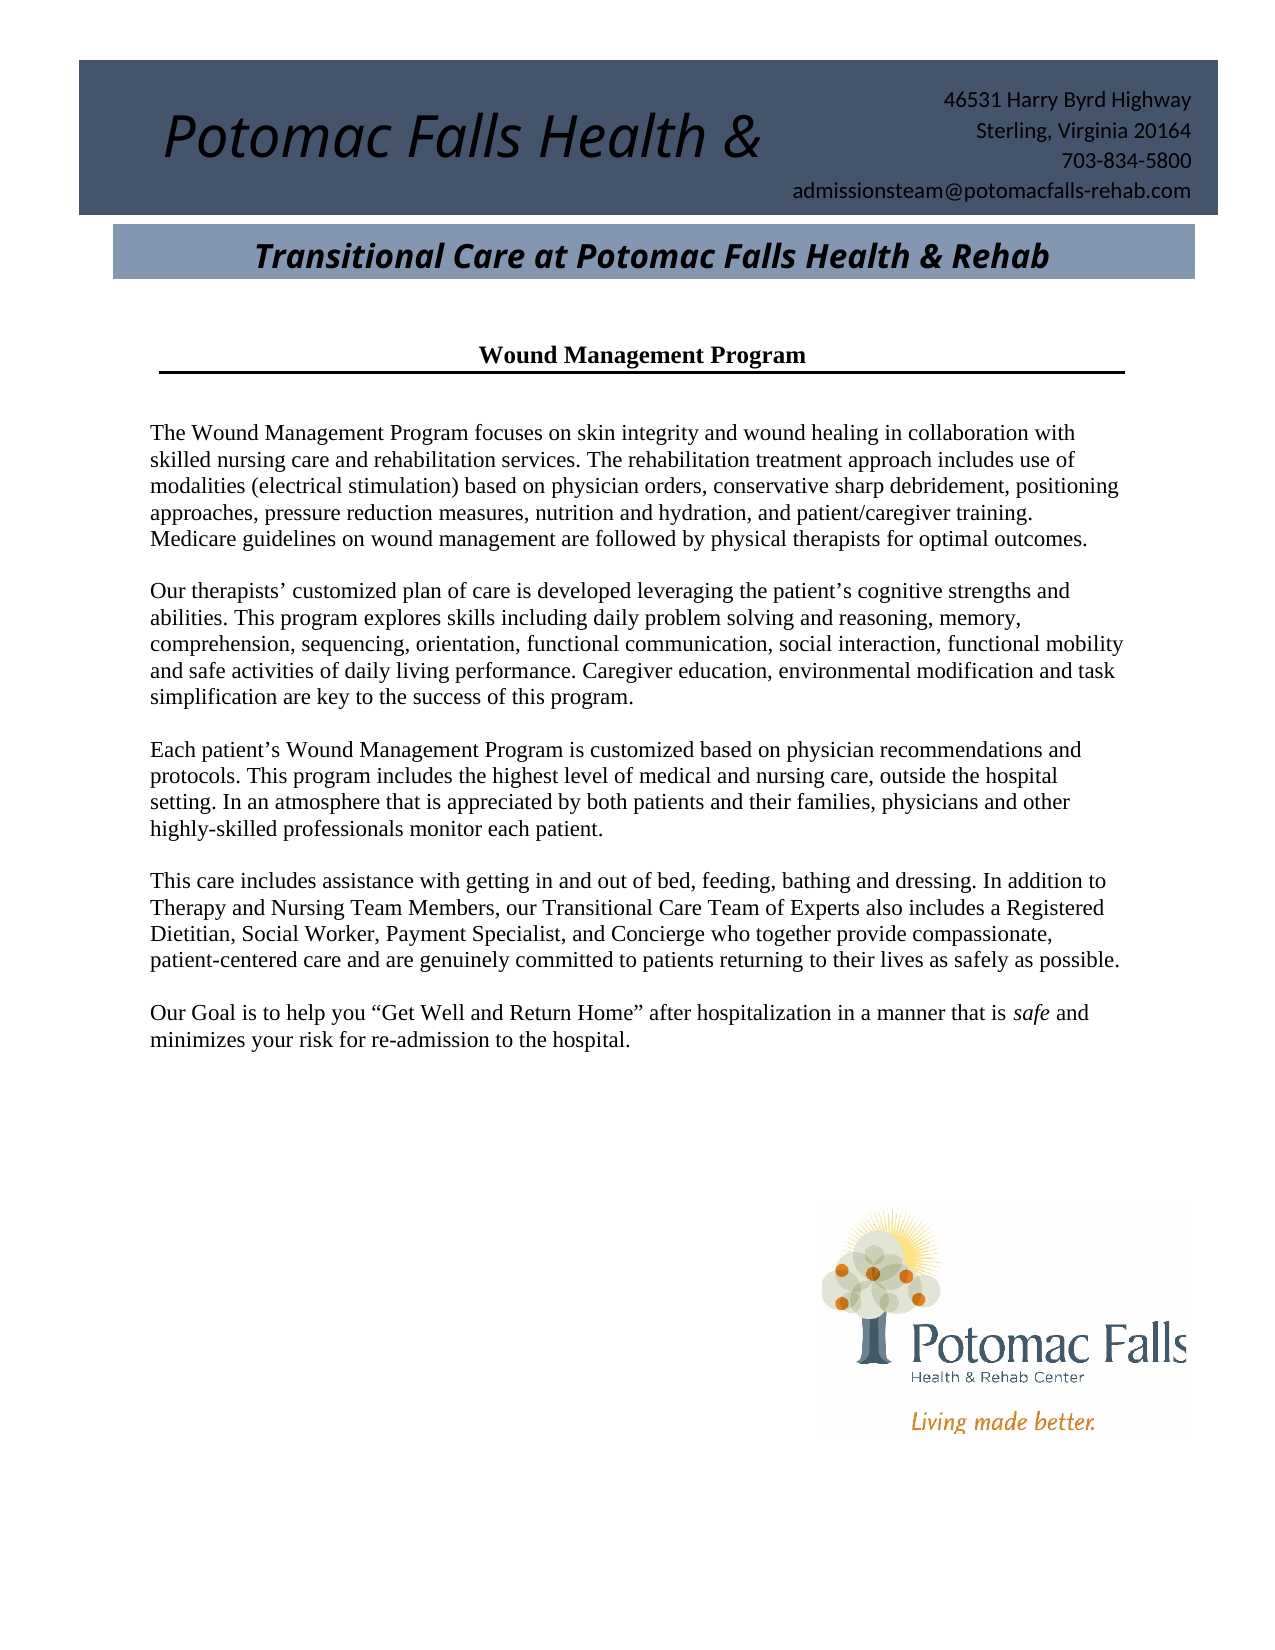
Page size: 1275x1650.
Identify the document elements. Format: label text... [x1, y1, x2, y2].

text Each patient’s Wound Management Program is customized based on physician recommendations and protocols. This program includes the highest level of medical and nursing care, outside the hospital setting. In an atmosphere that is appreciated by both patients and their families, physicians and other highly-skilled professionals monitor each patient. [150, 736, 1125, 841]
text Our therapists’ customized plan of care is developed leveraging the patient’s cognitive strengths and abilities. This program explores skills including daily problem solving and reasoning, memory, comprehension, sequencing, orientation, functional communication, social interaction, functional mobility and safe activities of daily living performance. Caregiver education, environmental modification and task simplification are key to the success of this program. [150, 578, 1125, 709]
text The Wound Management Program focuses on skin integrity and wound healing in collaboration with skilled nursing care and rehabilitation services. The rehabilitation treatment approach includes use of modalities (electrical stimulation) based on physician orders, conservative sharp debridement, positioning approaches, pressure reduction measures, nutrition and hydration, and patient/caregiver training. Medicare guidelines on wound management are followed by physical therapists for optimal outcomes. [150, 419, 1125, 551]
text This care includes assistance with getting in and out of bed, feeding, bathing and dressing. In addition to Therapy and Nursing Team Members, our Transitional Care Team of Experts also includes a Registered Dietitian, Social Worker, Payment Specialist, and Concierge who together provide compassionate, patient-centered care and are genuinely committed to patients returning to their lives as safely as possible. [150, 867, 1125, 973]
picture [820, 1207, 1186, 1433]
text Wound Management Program [159, 340, 1125, 371]
text Our Goal is to help you “Get Well and Return Home” after hospitalization in a manner that is safe and minimizes your risk for re-admission to the hospital. [150, 999, 1125, 1052]
